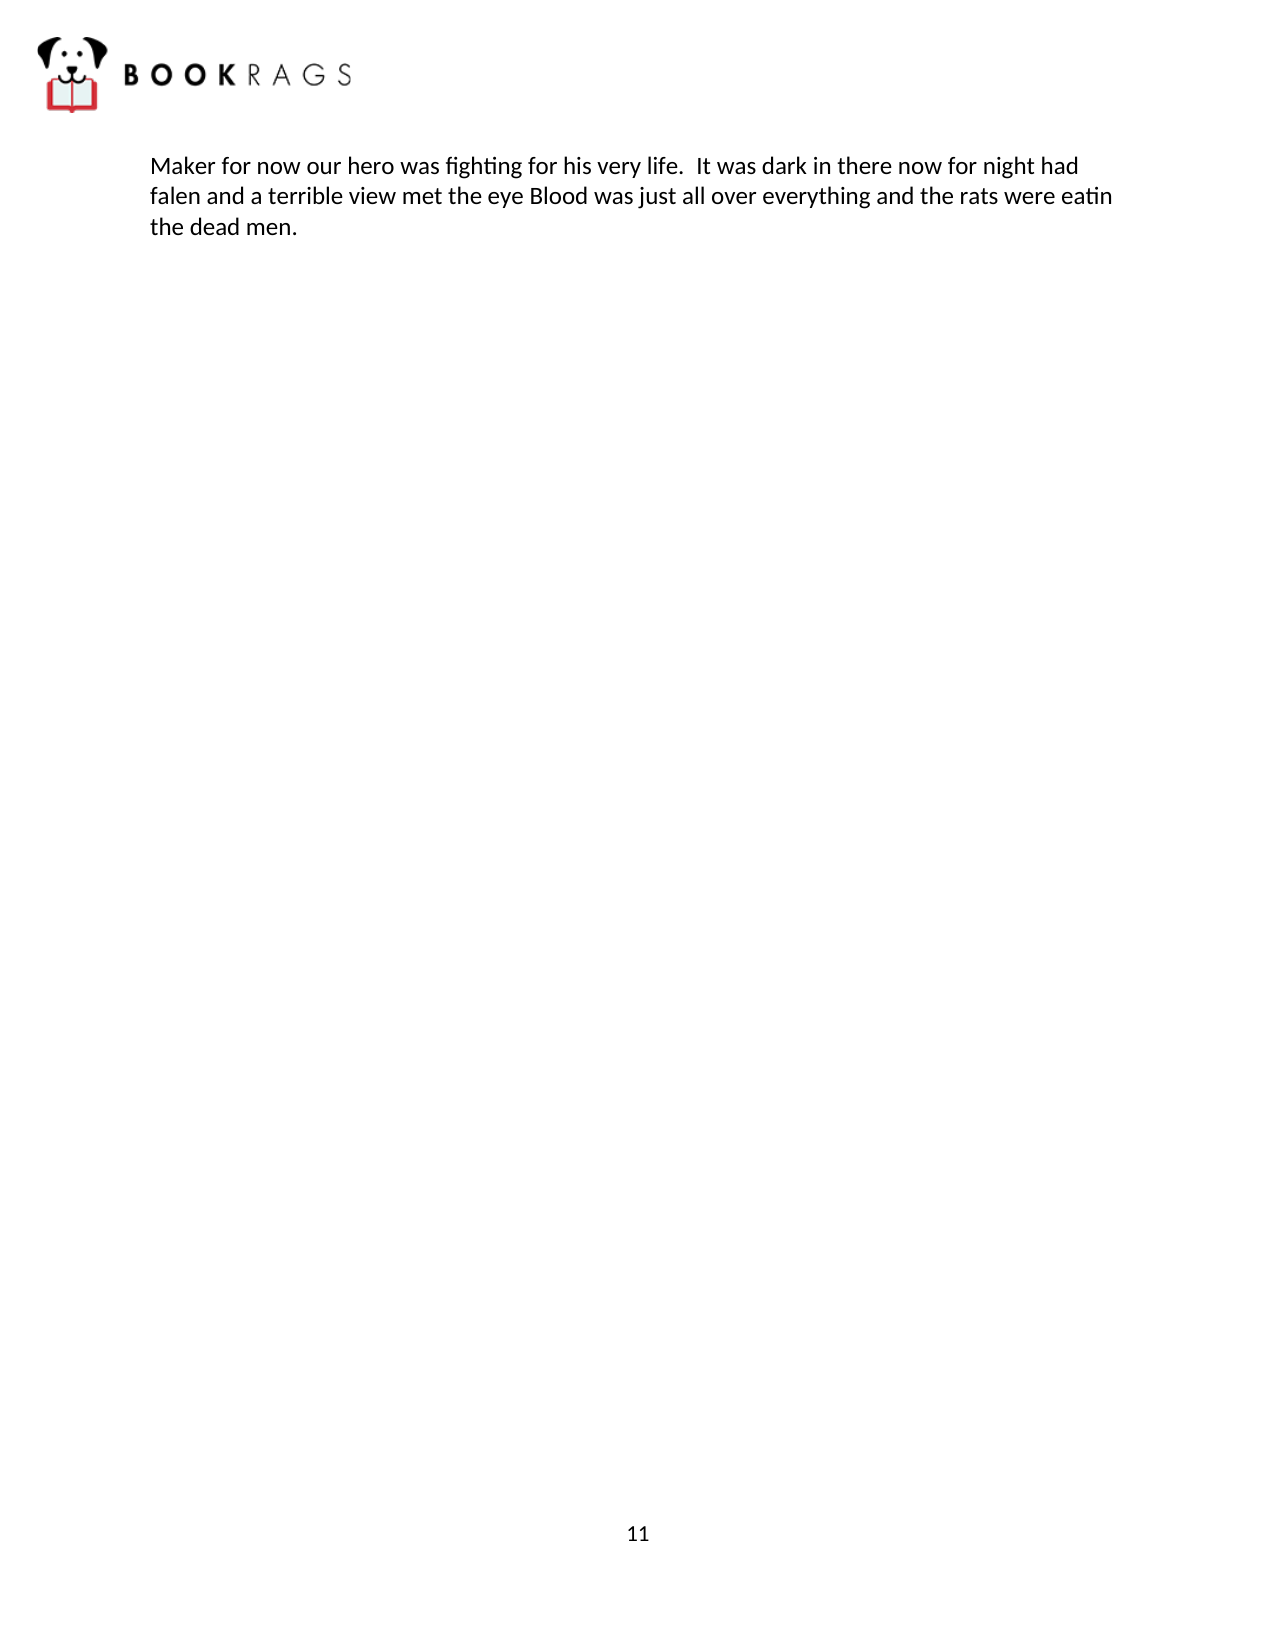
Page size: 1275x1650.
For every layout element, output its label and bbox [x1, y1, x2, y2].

text [150, 150, 1125, 242]
picture [37, 37, 351, 113]
